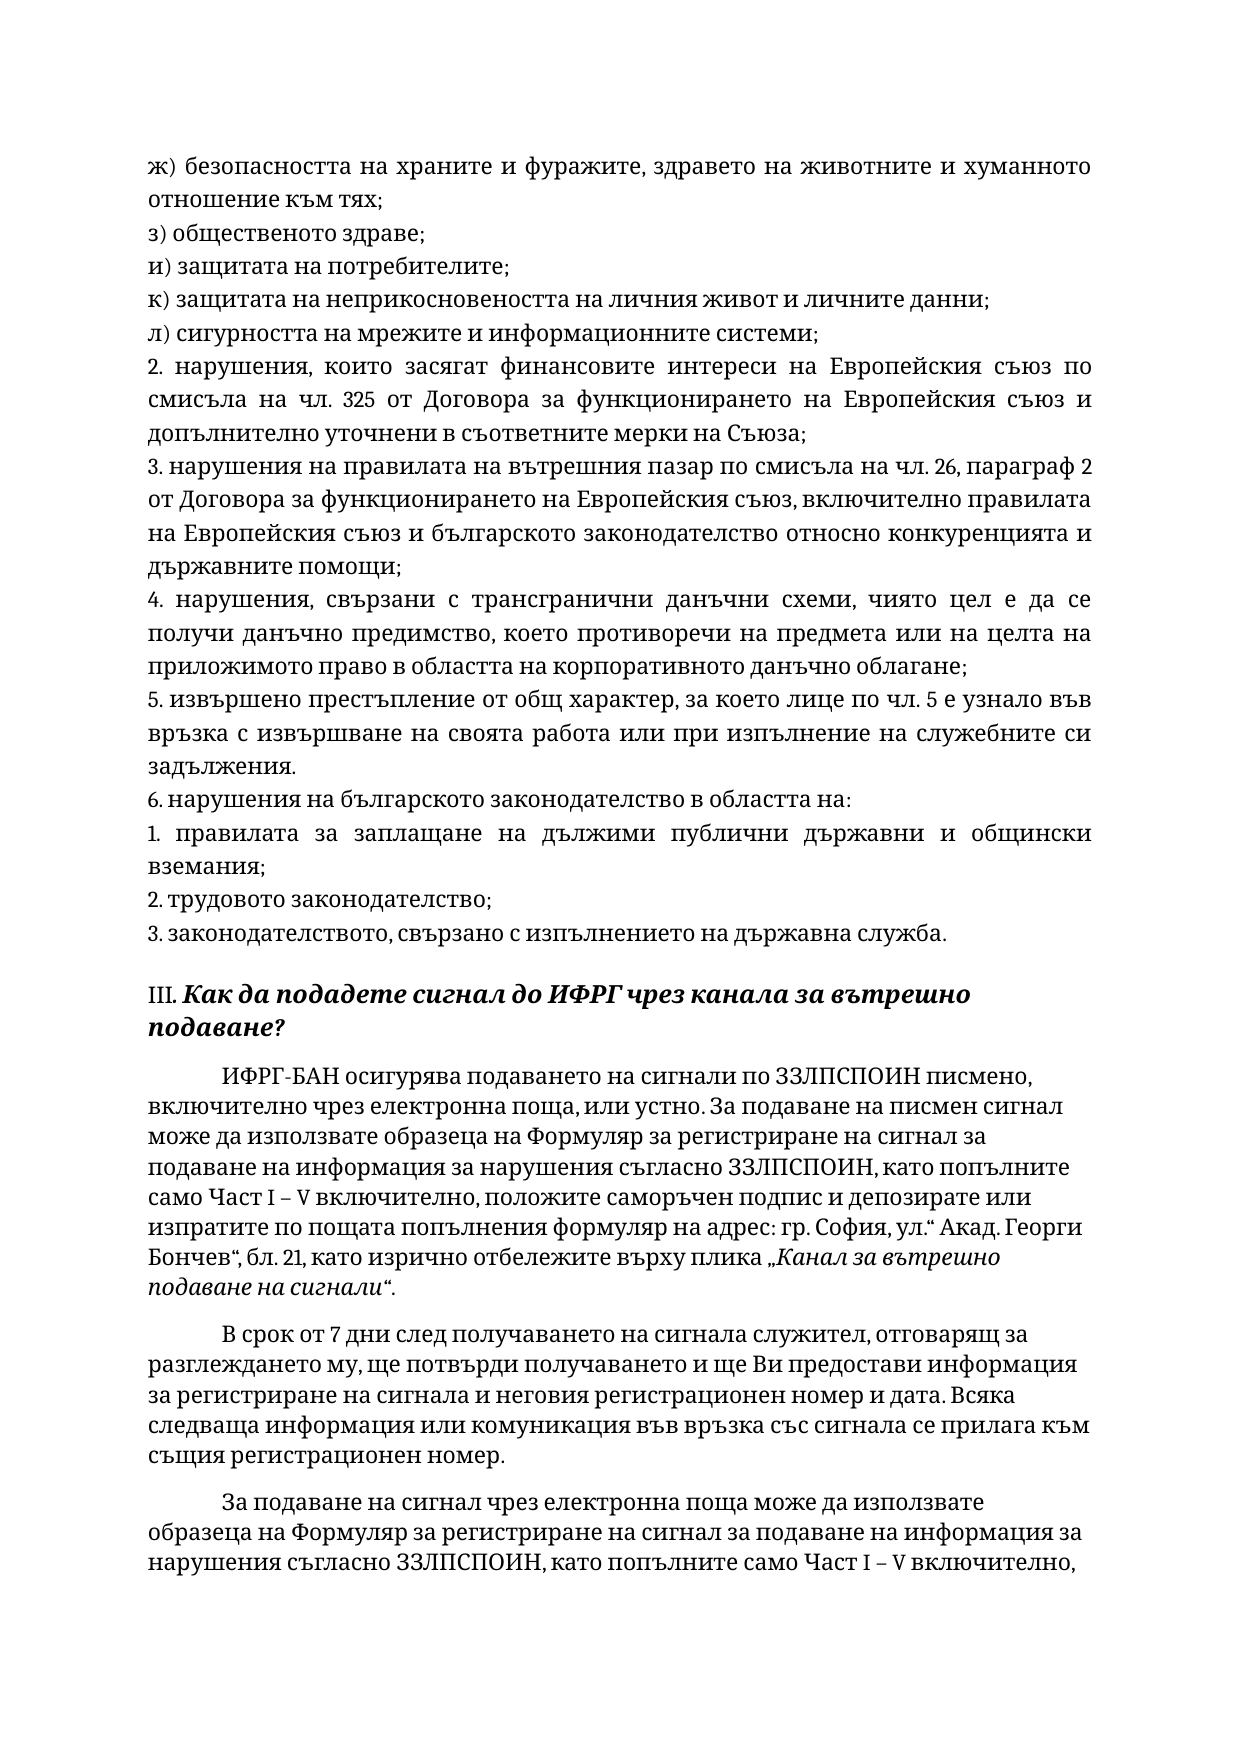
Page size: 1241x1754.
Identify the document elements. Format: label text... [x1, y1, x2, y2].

text 2. нарушения, които засягат финансовите интереси на Европейския съюз по смисъла на чл. 325 от Договора за функционирането на Европейския съюз и допълнително уточнени в съответните мерки на Съюза; [148, 348, 1093, 448]
text ИФРГ-БАН осигурява подаването на сигнали по ЗЗЛПСПОИН писмено, включително чрез електронна поща, или устно. За подаване на писмен сигнал може да използвате образеца на Формуляр за регистриране на сигнал за подаване на информация за нарушения съгласно ЗЗЛПСПОИН, като попълните само Част I – V включително, положите саморъчен подпис и депозирате или изпратите по пощата попълнения формуляр на адрес: гр. София, ул.“ Акад. Георги Бончев“, бл. 21, като изрично отбележите върху плика „Канал за вътрешно подаване на сигнали“. [148, 1064, 1093, 1301]
text 4. нарушения, свързани с трансгранични данъчни схеми, чиято цел е да се получи данъчно предимство, което противоречи на предмета или на целта на приложимото право в областта на корпоративното данъчно облагане; [148, 581, 1093, 681]
text 2. трудовото законодателство; [148, 881, 1093, 914]
text ІІІ. Как да подадете сигнал до ИФРГ чрез канала за вътрешно подаване? [148, 981, 1093, 1043]
text з) общественото здраве; [148, 214, 1093, 248]
text 3. нарушения на правилата на вътрешния пазар по смисъла на чл. 26, параграф 2 от Договора за функционирането на Европейския съюз, включително правилата на Европейския съюз и българското законодателство относно конкуренцията и държавните помощи; [148, 448, 1093, 581]
text 3. законодателството, свързано с изпълнението на държавна служба. [148, 914, 1093, 948]
text 1. правилата за заплащане на дължими публични държавни и общински вземания; [148, 814, 1093, 881]
text л) сигурността на мрежите и информационните системи; [148, 314, 1093, 348]
text и) защитата на потребителите; [148, 248, 1093, 281]
text ж) безопасността на храните и фуражите, здравето на животните и хуманното отношение към тях; [148, 148, 1093, 214]
text 6. нарушения на българското законодателство в областта на: [148, 781, 1093, 814]
text к) защитата на неприкосновеността на личния живот и личните данни; [148, 281, 1093, 314]
text 5. извършено престъпление от общ характер, за което лице по чл. 5 е узнало във връзка с извършване на своята работа или при изпълнение на служебните си задължения. [148, 681, 1093, 781]
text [148, 1490, 1093, 1576]
text В срок от 7 дни след получаването на сигнала служител, отговарящ за разглеждането му, ще потвърди получаването и ще Ви предостави информация за регистриране на сигнала и неговия регистрационен номер и дата. Всяка следваща информация или комуникация във връзка със сигнала се прилага към същия регистрационен номер. [148, 1322, 1093, 1469]
